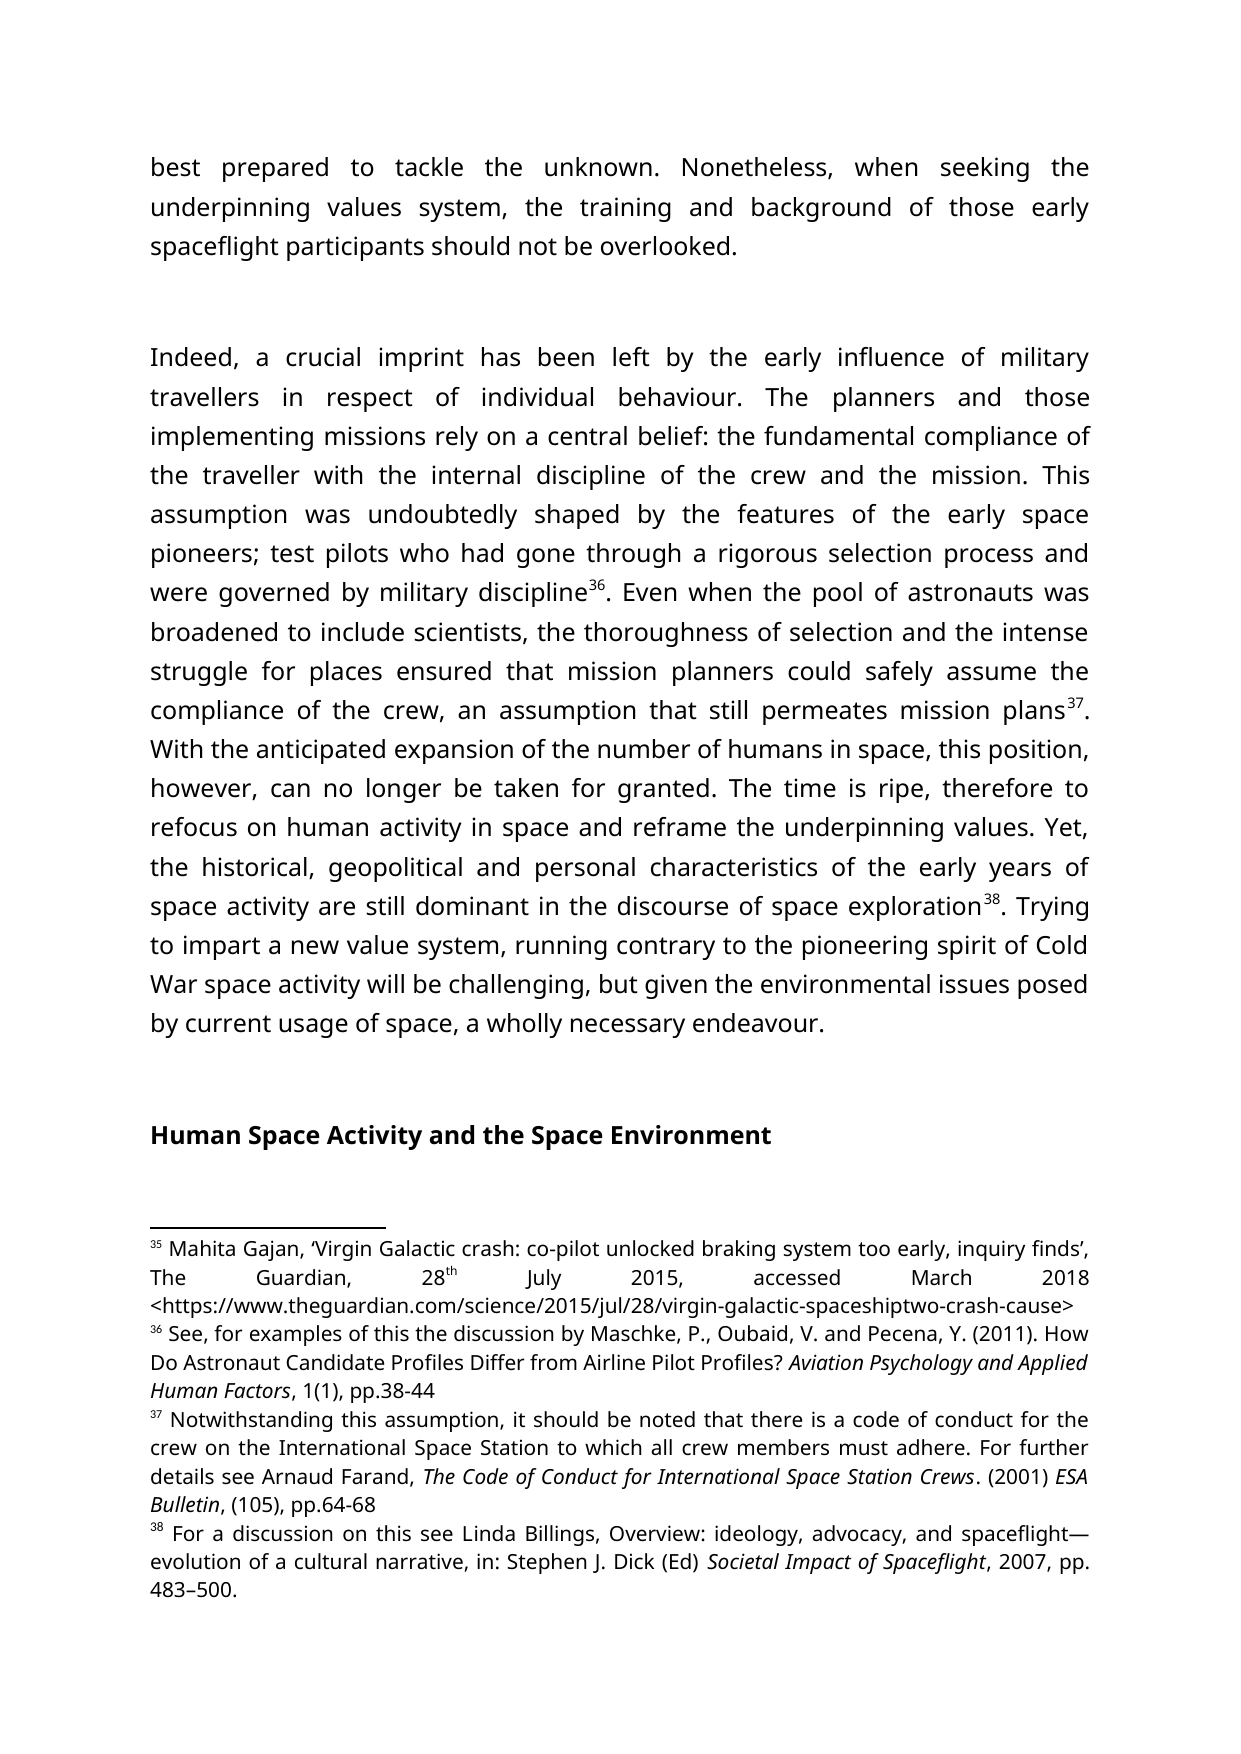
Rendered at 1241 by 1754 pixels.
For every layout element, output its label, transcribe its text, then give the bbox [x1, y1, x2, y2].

text Human Space Activity and the Space Environment [150, 1117, 1090, 1152]
text Indeed, a crucial imprint has been left by the early influence of military travellers in respect of individual behaviour. The planners and those implementing missions rely on a central belief: the fundamental compliance of the traveller with the internal discipline of the crew and the mission. This assumption was undoubtedly shaped by the features of the early space pioneers; test pilots who had gone through a rigorous selection process and were governed by military discipline. Even when the pool of astronauts was broadened to include scientists, the thoroughness of selection and the intense struggle for places ensured that mission planners could safely assume the compliance of the crew, an assumption that still permeates mission plans. With the anticipated expansion of the number of humans in space, this position, however, can no longer be taken for granted. The time is ripe, therefore to refocus on human activity in space and reframe the underpinning values. Yet, the historical, geopolitical and personal characteristics of the early years of space activity are still dominant in the discourse of space exploration. Trying to impart a new value system, running contrary to the pioneering spirit of Cold War space activity will be challenging, but given the environmental issues posed by current usage of space, a wholly necessary endeavour. [150, 340, 1090, 1040]
text Gagarin, Armstrong and Aldrin were typical examples of the early pioneers of spaceflight, having considerable experience as military test pilots. The preference for test pilots reinforces the perception that, despite the peaceful overtures of the OST, space exploration (especially in the early years of human activity) has been a venture undertaken with the active support of the military. That is not to say that choice of test pilots of experimental military craft was not sensible. They were ideal candidates by virtue of experience with military grade aircraft as well as covering the inevitable classified elements of space travel. Using test pilots, however, suggests the embedding of a particular mindset in pursuit of winning the Space Race; inconsideration of human impact to space. To this day, test pilots are also widely used by commercial ventures such as Virgin Galactic due to the training for harsh environments and willingness to experience the unknown, as evidenced by the fact that those involved in the October 2014 crash were both test pilots. It is certainly arguable that those trained in military techniques are the most rehearsed in the world and thus best prepared to tackle the unknown. Nonetheless, when seeking the underpinning values system, the training and background of those early spaceflight participants should not be overlooked. [150, 150, 1090, 262]
